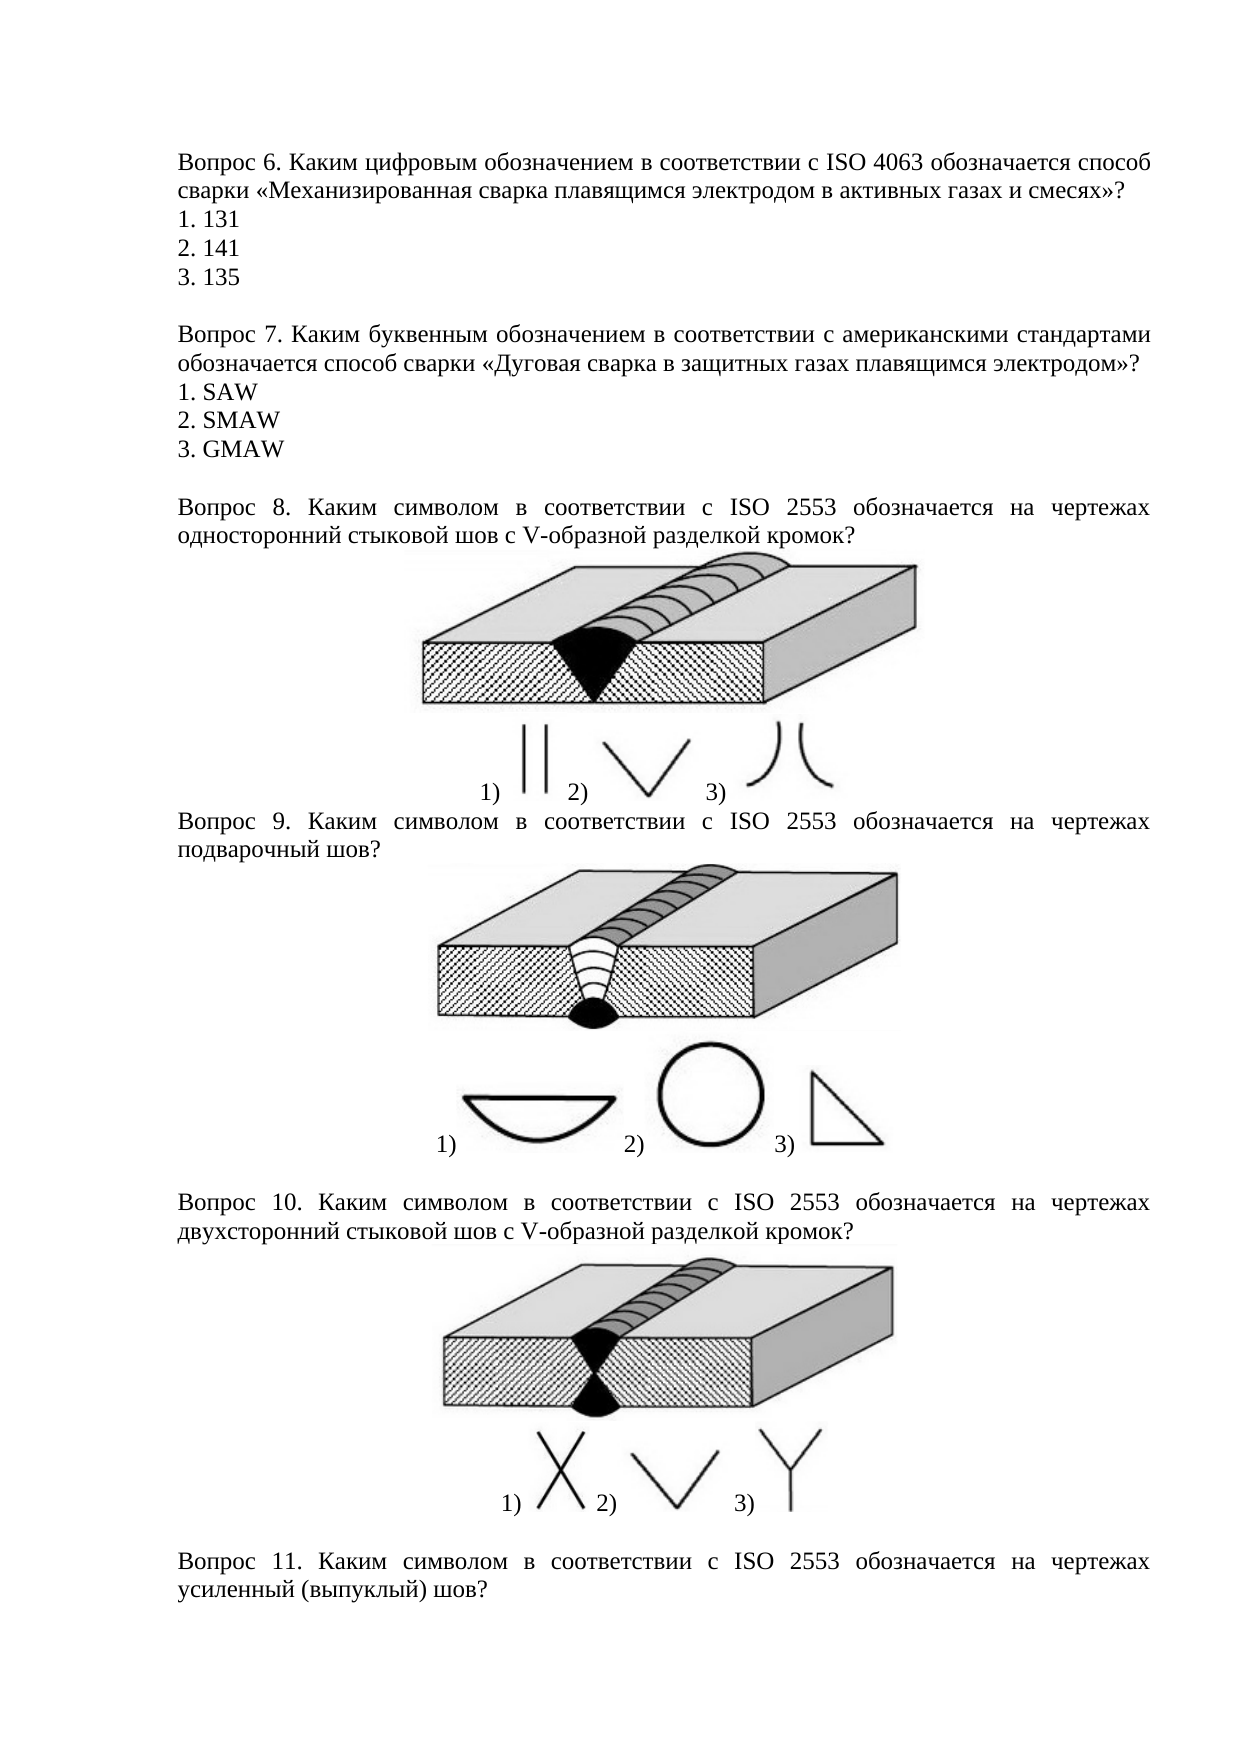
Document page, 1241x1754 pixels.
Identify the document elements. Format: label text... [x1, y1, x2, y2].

text 1)2)3) [177, 1031, 1152, 1158]
text Вопрос 10. Каким символом в соответствии с ISO 2553 обозначается на чертежах двухсторонний стыковой шов с V-образной разделкой кромок? [177, 1187, 1152, 1244]
text Вопрос 9. Каким символом в соответствии с ISO 2553 обозначается на чертежах подварочный шов? [177, 806, 1152, 863]
text 1. 131 [177, 204, 1152, 233]
text Вопрос 11. Каким символом в соответствии с ISO 2553 обозначается на чертежах усиленный (выпуклый) шов? [177, 1546, 1152, 1603]
text 2. SMAW [177, 406, 1152, 434]
text 2. 141 [177, 233, 1152, 262]
text Вопрос 7. Каким буквенным обозначением в соответствии с американскими стандартами обозначается способ сварки «Дуговая сварка в защитных газах плавящимся электродом»? [177, 319, 1152, 377]
text Вопрос 8. Каким символом в соответствии с ISO 2553 обозначается на чертежах односторонний стыковой шов с V-образной разделкой кромок? [177, 492, 1152, 549]
text Вопрос 6. Каким цифровым обозначением в соответствии с ISO 4063 обозначается способ сварки «Механизированная сварка плавящимся электродом в активных газах и смесях»? [177, 147, 1152, 204]
text 1)2)3) [177, 713, 1152, 806]
text 3. 135 [177, 262, 1152, 291]
text 3. GMAW [177, 434, 1152, 463]
text 1. SAW [177, 377, 1152, 406]
text 1) 2)3) [177, 1421, 1152, 1517]
